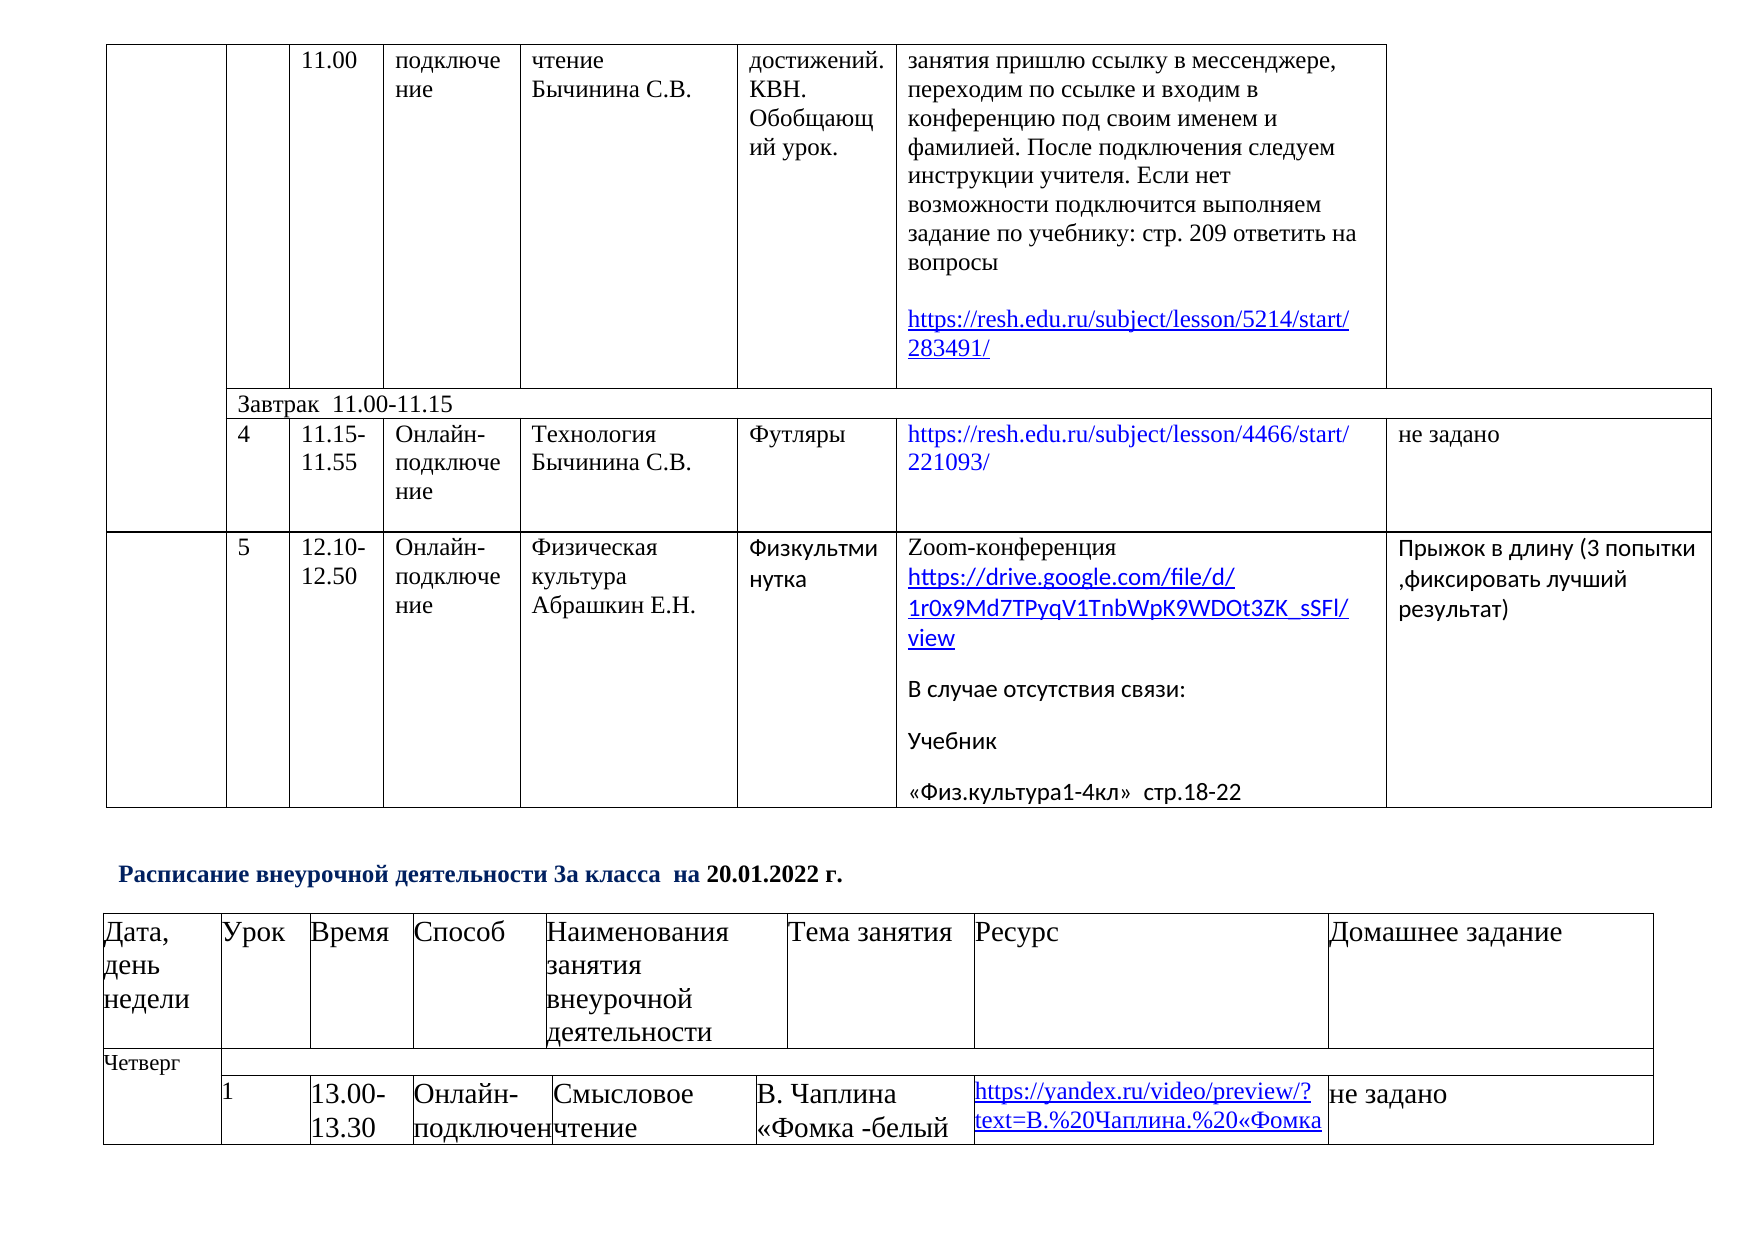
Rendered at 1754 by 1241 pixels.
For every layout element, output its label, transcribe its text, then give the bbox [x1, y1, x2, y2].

table_cell Zoom-конференция https://drive.google.com/file/d/1r0x9Md7TPyqV1TnbWpK9WDOt3ZK_sSFl/view В случае отсутствия связи: Учебник «Физ.культура1-4кл» стр.18-22 [897, 533, 1386, 807]
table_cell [738, 45, 896, 388]
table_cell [521, 45, 737, 388]
table_cell 3 [227, 45, 289, 388]
table_cell Физкультминутка [738, 533, 896, 807]
table_cell Онлайн-подключение [384, 419, 520, 531]
table_cell 13.00-13.30 [311, 1076, 413, 1143]
table_cell Онлайн-подключение [414, 1076, 552, 1143]
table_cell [897, 45, 1386, 388]
table_cell Прыжок в длину (3 попытки ,фиксировать лучший результат) [1387, 533, 1711, 807]
table_header Ресурс [975, 914, 1328, 1048]
table_header Тема занятия [788, 914, 974, 1048]
table_cell 1 [222, 1076, 310, 1143]
table_cell Завтрак 11.00-11.15 [227, 389, 1711, 418]
table_cell [107, 533, 226, 807]
table_cell 4 [227, 419, 289, 531]
table_cell [222, 1049, 1653, 1075]
table_cell 10.20-11.00 [290, 45, 383, 388]
table_cell не задано [1329, 1076, 1653, 1143]
table_cell Четверг [104, 1049, 221, 1143]
table_cell 12.10-12.50 [290, 533, 383, 807]
table_cell не задано [1387, 419, 1711, 531]
table_cell Смысловое чтение [553, 1076, 756, 1143]
table_cell Онлайн-подключение [384, 45, 520, 388]
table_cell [757, 1076, 974, 1143]
table_header Домашнее задание [1329, 914, 1653, 1048]
table_header Время [311, 914, 413, 1048]
table_cell 11.15-11.55 [290, 419, 383, 531]
table_header Урок [222, 914, 310, 1048]
table_header Наименования занятия внеурочной деятельности [547, 914, 787, 1048]
table_cell 5 [227, 533, 289, 807]
table_header Дата, день недели [104, 914, 221, 1048]
text Расписание внеурочной деятельности 3а класса на 20.01.2022 г. [118, 859, 1636, 888]
table_cell https://resh.edu.ru/subject/lesson/4466/start/221093/ [897, 419, 1386, 531]
table_cell Технология Бычинина С.В. [521, 419, 737, 531]
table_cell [975, 1076, 1328, 1143]
table_cell Физическая культура Абрашкин Е.Н. [521, 533, 737, 807]
table_cell Футляры [738, 419, 896, 531]
table_cell Онлайн-подключение [384, 533, 520, 807]
table_header Способ [414, 914, 546, 1048]
